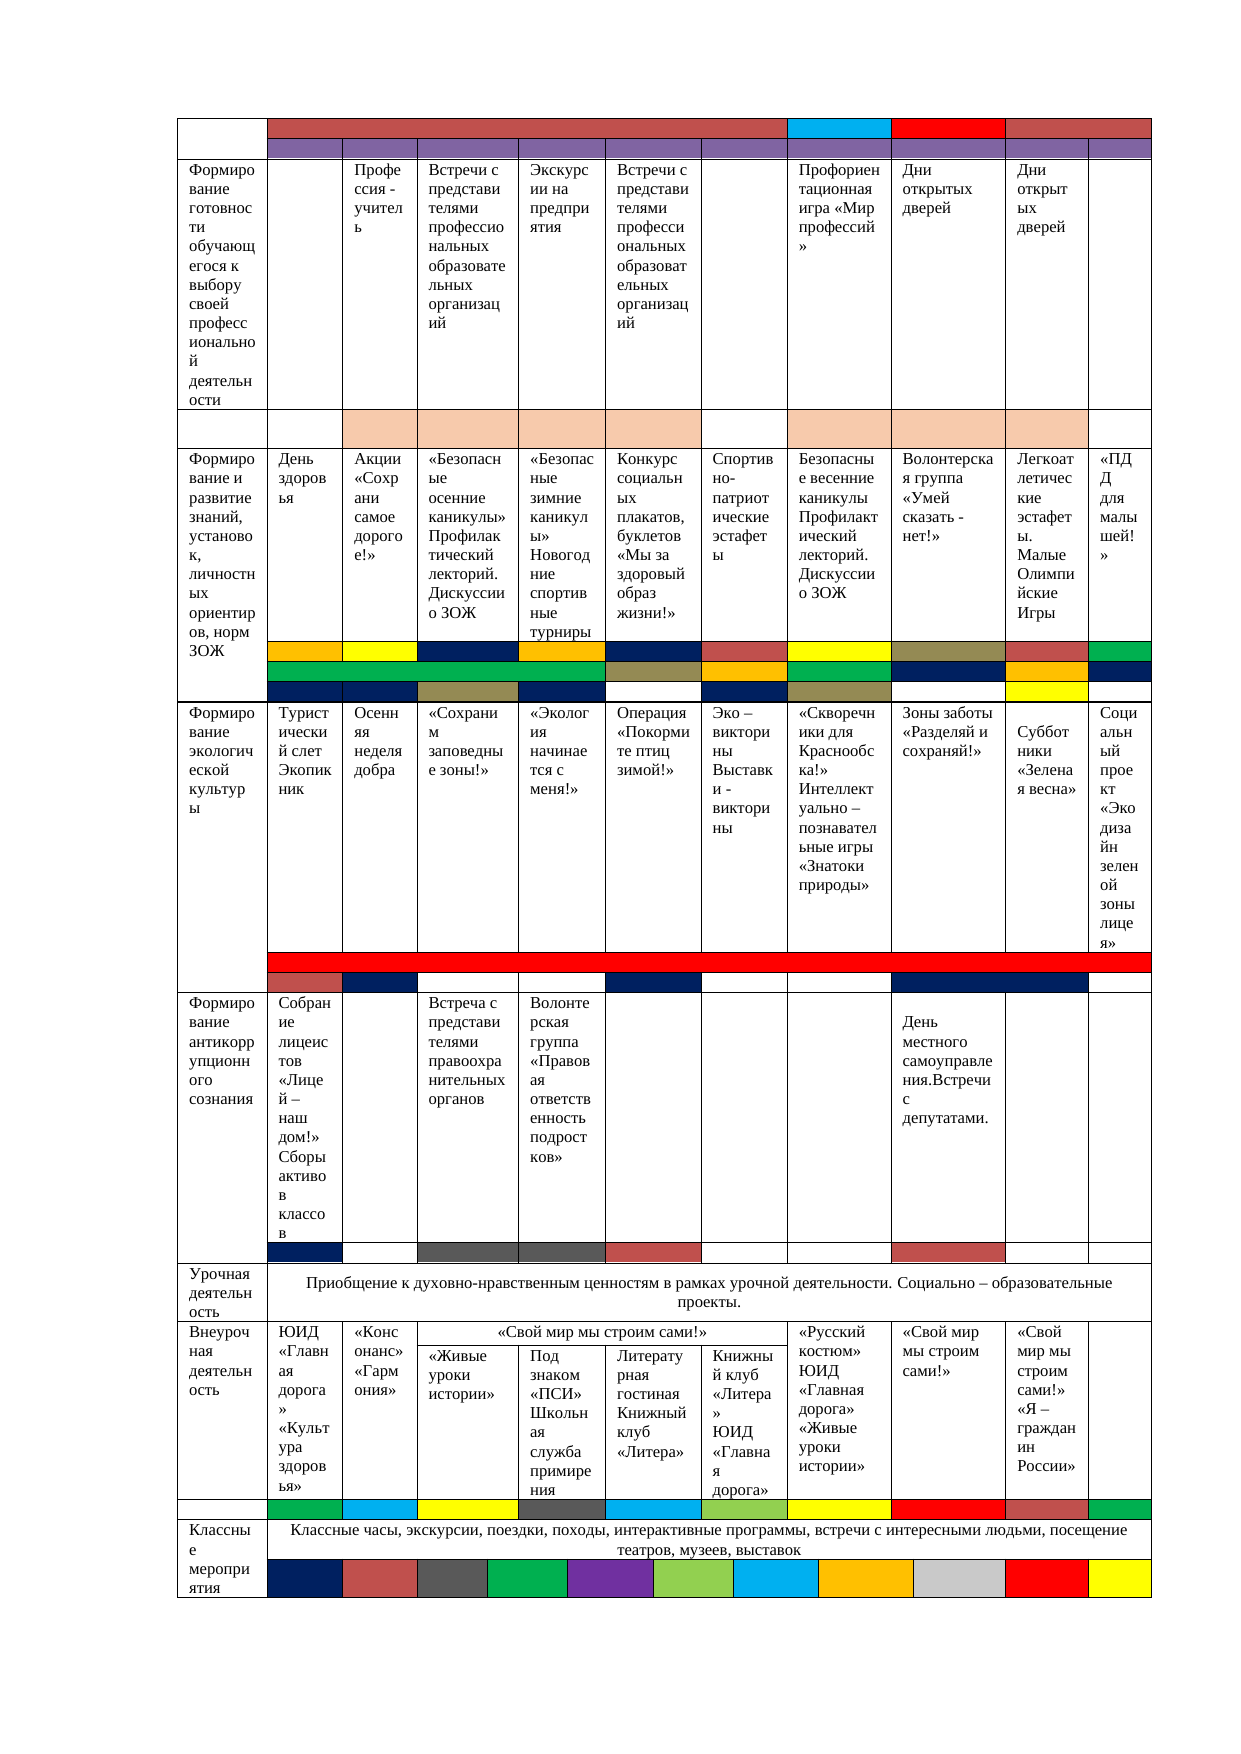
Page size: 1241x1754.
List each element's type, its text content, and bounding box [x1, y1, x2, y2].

table_cell [892, 682, 1005, 701]
table_cell [914, 1560, 1005, 1597]
table_cell Зоны заботы «Разделяй и сохраняй!» [892, 703, 1005, 952]
table_cell [268, 160, 342, 409]
table_cell [606, 682, 701, 701]
table_cell [418, 1243, 518, 1262]
table_cell [418, 973, 518, 992]
table_cell [1006, 410, 1088, 448]
table_cell Встречи с представителями профессиональных образовательных организаций [606, 160, 701, 409]
table_cell «Сохраним заповедные зоны!» [418, 703, 518, 952]
table_cell Собрание лицеистов «Лицей – наш дом!» Сборы активов классов [268, 993, 342, 1242]
table_cell [178, 410, 267, 448]
table_cell [1089, 1500, 1151, 1519]
table_cell [606, 993, 701, 1242]
table_cell [702, 993, 787, 1242]
table_cell Легкоатлетические эстафеты. Малые Олимпийские Игры [1006, 449, 1088, 641]
table_cell [1089, 642, 1151, 661]
table_cell Акции «Сохрани самое дорогое!» [343, 449, 417, 641]
table_cell Литературная гостиная Книжный клуб «Литера» [606, 1346, 701, 1499]
table_cell [606, 1243, 701, 1262]
table_cell [178, 1500, 267, 1519]
table_cell Безопасные весенние каникулы Профилактический лекторий. Дискуссии о ЗОЖ [788, 449, 891, 641]
table_cell [268, 139, 342, 158]
table_cell «ПДД для малышей!» [1089, 449, 1151, 641]
table_cell «Свой мир мы строим сами!» [418, 1322, 787, 1344]
table_cell [1089, 682, 1151, 701]
table_cell Формирование антикоррупционного сознания [178, 993, 267, 1262]
table_cell Формирование экологической культуры [178, 703, 267, 992]
table_cell Приобщение к духовно-нравственным ценностям в рамках урочной деятельности. Социально – образовательные проекты. [268, 1264, 1151, 1321]
table_cell [268, 682, 342, 701]
table_cell [268, 1500, 342, 1519]
table_cell Классные мероприятия [178, 1520, 267, 1597]
table_cell [1006, 642, 1088, 661]
table_cell [702, 973, 787, 992]
table_cell [654, 1560, 733, 1597]
table_cell Встреча с представителями правоохранительных органов [418, 993, 518, 1242]
table_cell «Свой мир мы строим сами!» [892, 1322, 1005, 1499]
table_cell [788, 682, 891, 701]
table_cell [1089, 662, 1151, 681]
table_cell Формирование готовности обучающегося к выбору своей профессиональной деятельности [178, 160, 267, 409]
table_cell Внеурочная деятельность [178, 1322, 267, 1499]
table_cell [702, 642, 787, 661]
table_cell [702, 682, 787, 701]
table_cell Формирование и развитие знаний, установок, личностных ориентиров, норм ЗОЖ [178, 449, 267, 701]
table_cell Дни открытых дверей [1006, 160, 1088, 409]
table_cell Эко – викторины Выставки - викторины [702, 703, 787, 952]
table_cell Волонтерская группа «Правовая ответственность подростков» [519, 993, 605, 1242]
table_cell [788, 1500, 891, 1519]
table_cell [606, 1500, 701, 1519]
table_cell [1006, 682, 1088, 701]
table_cell [788, 662, 891, 681]
table_cell [892, 119, 1005, 138]
table_cell [819, 1560, 913, 1597]
table_cell [1089, 993, 1151, 1242]
table_cell [488, 1560, 567, 1597]
table_cell [268, 1560, 342, 1597]
table_cell Профориентационная игра «Мир профессий» [788, 160, 891, 409]
table_cell [343, 642, 417, 661]
table_cell [519, 642, 605, 661]
table_cell [606, 139, 701, 158]
table_cell [788, 139, 891, 158]
table_cell [519, 682, 605, 701]
table_cell День местного самоуправления.Встречи с депутатами. [892, 993, 1005, 1242]
table_cell [1089, 139, 1151, 158]
table_cell Профессия - учитель [343, 160, 417, 409]
table_cell [788, 993, 891, 1242]
table_cell Социальный проект «Экодизайн зеленой зоны лицея» [1089, 703, 1151, 952]
table_cell [734, 1560, 818, 1597]
table_cell [788, 1243, 891, 1262]
table_cell [1006, 993, 1088, 1242]
table_cell [343, 410, 417, 448]
table_cell Книжный клуб «Литера» ЮИД «Главная дорога» [702, 1346, 787, 1499]
table_cell [892, 662, 1005, 681]
table_cell «Экология начинается с меня!» [519, 703, 605, 952]
table_cell Дни открытых дверей [892, 160, 1005, 409]
table_cell [892, 1243, 1005, 1262]
table_cell [519, 973, 605, 992]
table_cell [343, 973, 417, 992]
table_cell [702, 662, 787, 681]
table_cell [892, 1500, 1005, 1519]
table_cell [343, 993, 417, 1242]
table_cell [343, 139, 417, 158]
table_cell [268, 662, 605, 681]
table_cell [268, 953, 1151, 972]
table_cell День здоровья [268, 449, 342, 641]
table_cell [892, 973, 1088, 992]
table_cell «Русский костюм» ЮИД «Главная дорога» «Живые уроки истории» [788, 1322, 891, 1499]
table_cell [1089, 1322, 1151, 1499]
table_cell [343, 1560, 417, 1597]
table_cell [519, 1243, 605, 1262]
table_cell Встречи с представителями профессиональных образовательных организаций [418, 160, 518, 409]
table_cell [1006, 119, 1151, 138]
table_cell «Безопасные осенние каникулы» Профилактический лекторий. Дискуссии о ЗОЖ [418, 449, 518, 641]
table_cell [1089, 1560, 1151, 1597]
table_cell Классные часы, экскурсии, поездки, походы, интерактивные программы, встречи с интересными людьми, посещение театров, музеев, выставок [268, 1520, 1151, 1558]
table_cell [268, 119, 787, 138]
table_cell [418, 682, 518, 701]
table_cell [418, 139, 518, 158]
table_cell [892, 139, 1005, 158]
table_cell [1006, 662, 1088, 681]
table_cell [268, 1243, 342, 1262]
table_cell [606, 662, 701, 681]
table_cell «Консонанс» «Гармония» [343, 1322, 417, 1499]
table_cell Конкурс социальных плакатов, буклетов «Мы за здоровый образ жизни!» [606, 449, 701, 641]
table_cell Субботники «Зеленая весна» [1006, 703, 1088, 952]
table_cell [418, 1500, 518, 1519]
table_cell [702, 1500, 787, 1519]
table_cell [702, 139, 787, 158]
table_cell [519, 410, 605, 448]
table_cell [1006, 139, 1088, 158]
table_cell [892, 410, 1005, 448]
table_cell [1089, 1243, 1151, 1262]
table_cell [1006, 1243, 1088, 1262]
table_cell [788, 410, 891, 448]
table_cell [1089, 160, 1151, 409]
table_cell Волонтерская группа «Умей сказать - нет!» [892, 449, 1005, 641]
table_cell [702, 1243, 787, 1262]
table_cell [788, 119, 891, 138]
table_cell [702, 160, 787, 409]
table_cell «Скворечники для Краснообска!» Интеллектуально – познавательные игры «Знатоки природы» [788, 703, 891, 952]
table_cell [268, 410, 342, 448]
table_cell Осенняя неделя добра [343, 703, 417, 952]
table_cell «Свой мир мы строим сами!» «Я – гражданин России» [1006, 1322, 1088, 1499]
table_cell [892, 642, 1005, 661]
table_cell [1006, 1500, 1088, 1519]
table_cell [343, 1243, 417, 1262]
table_cell [343, 682, 417, 701]
table_cell Операция «Покормите птиц зимой!» [606, 703, 701, 952]
table_cell Туристический слет Экопикник [268, 703, 342, 952]
table_cell [606, 642, 701, 661]
table_cell [1006, 1560, 1088, 1597]
table_cell [268, 642, 342, 661]
table_cell [606, 410, 701, 448]
table_cell [418, 410, 518, 448]
table_cell [1089, 410, 1151, 448]
table_cell [702, 410, 787, 448]
table_cell [519, 1500, 605, 1519]
table_cell [606, 973, 701, 992]
table_cell [568, 1560, 653, 1597]
table_cell [519, 139, 605, 158]
table_cell Экскурсии на предприятия [519, 160, 605, 409]
table_cell Под знаком «ПСИ» Школьная служба примирения [519, 1346, 605, 1499]
table_cell [343, 1500, 417, 1519]
table_cell ЮИД «Главная дорога» «Культура здоровья» [268, 1322, 342, 1499]
table_cell [1089, 973, 1151, 992]
table_cell «Живые уроки истории» [418, 1346, 518, 1499]
table_cell Урочная деятельность [178, 1264, 267, 1321]
table_cell [788, 642, 891, 661]
table_cell Спортивно-патриотические эстафеты [702, 449, 787, 641]
table_cell [268, 973, 342, 992]
table_cell [418, 642, 518, 661]
table_cell [788, 973, 891, 992]
table_cell [418, 1560, 487, 1597]
table_cell «Безопасные зимние каникулы» Новогодние спортивные турниры [519, 449, 605, 641]
